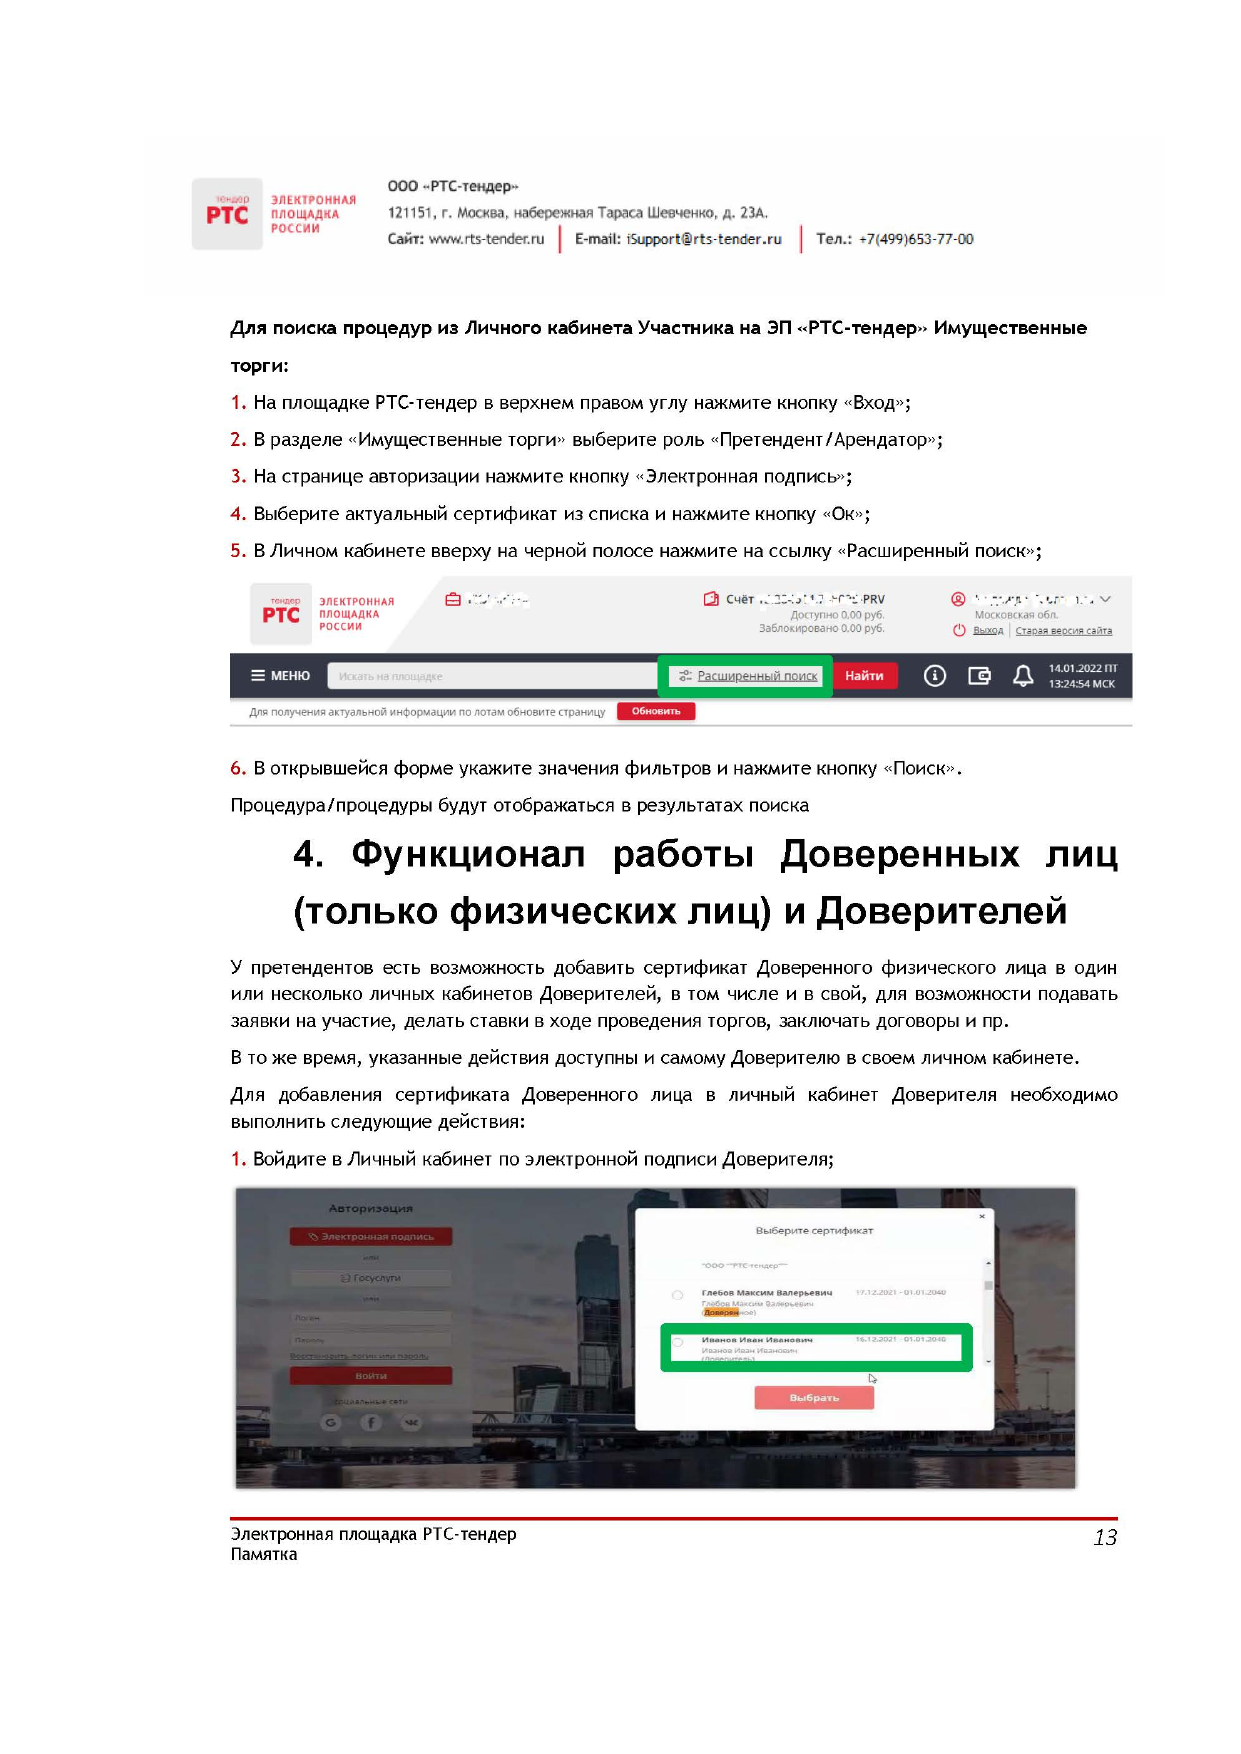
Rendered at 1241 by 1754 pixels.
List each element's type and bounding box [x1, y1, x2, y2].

picture [144, 136, 1179, 1601]
